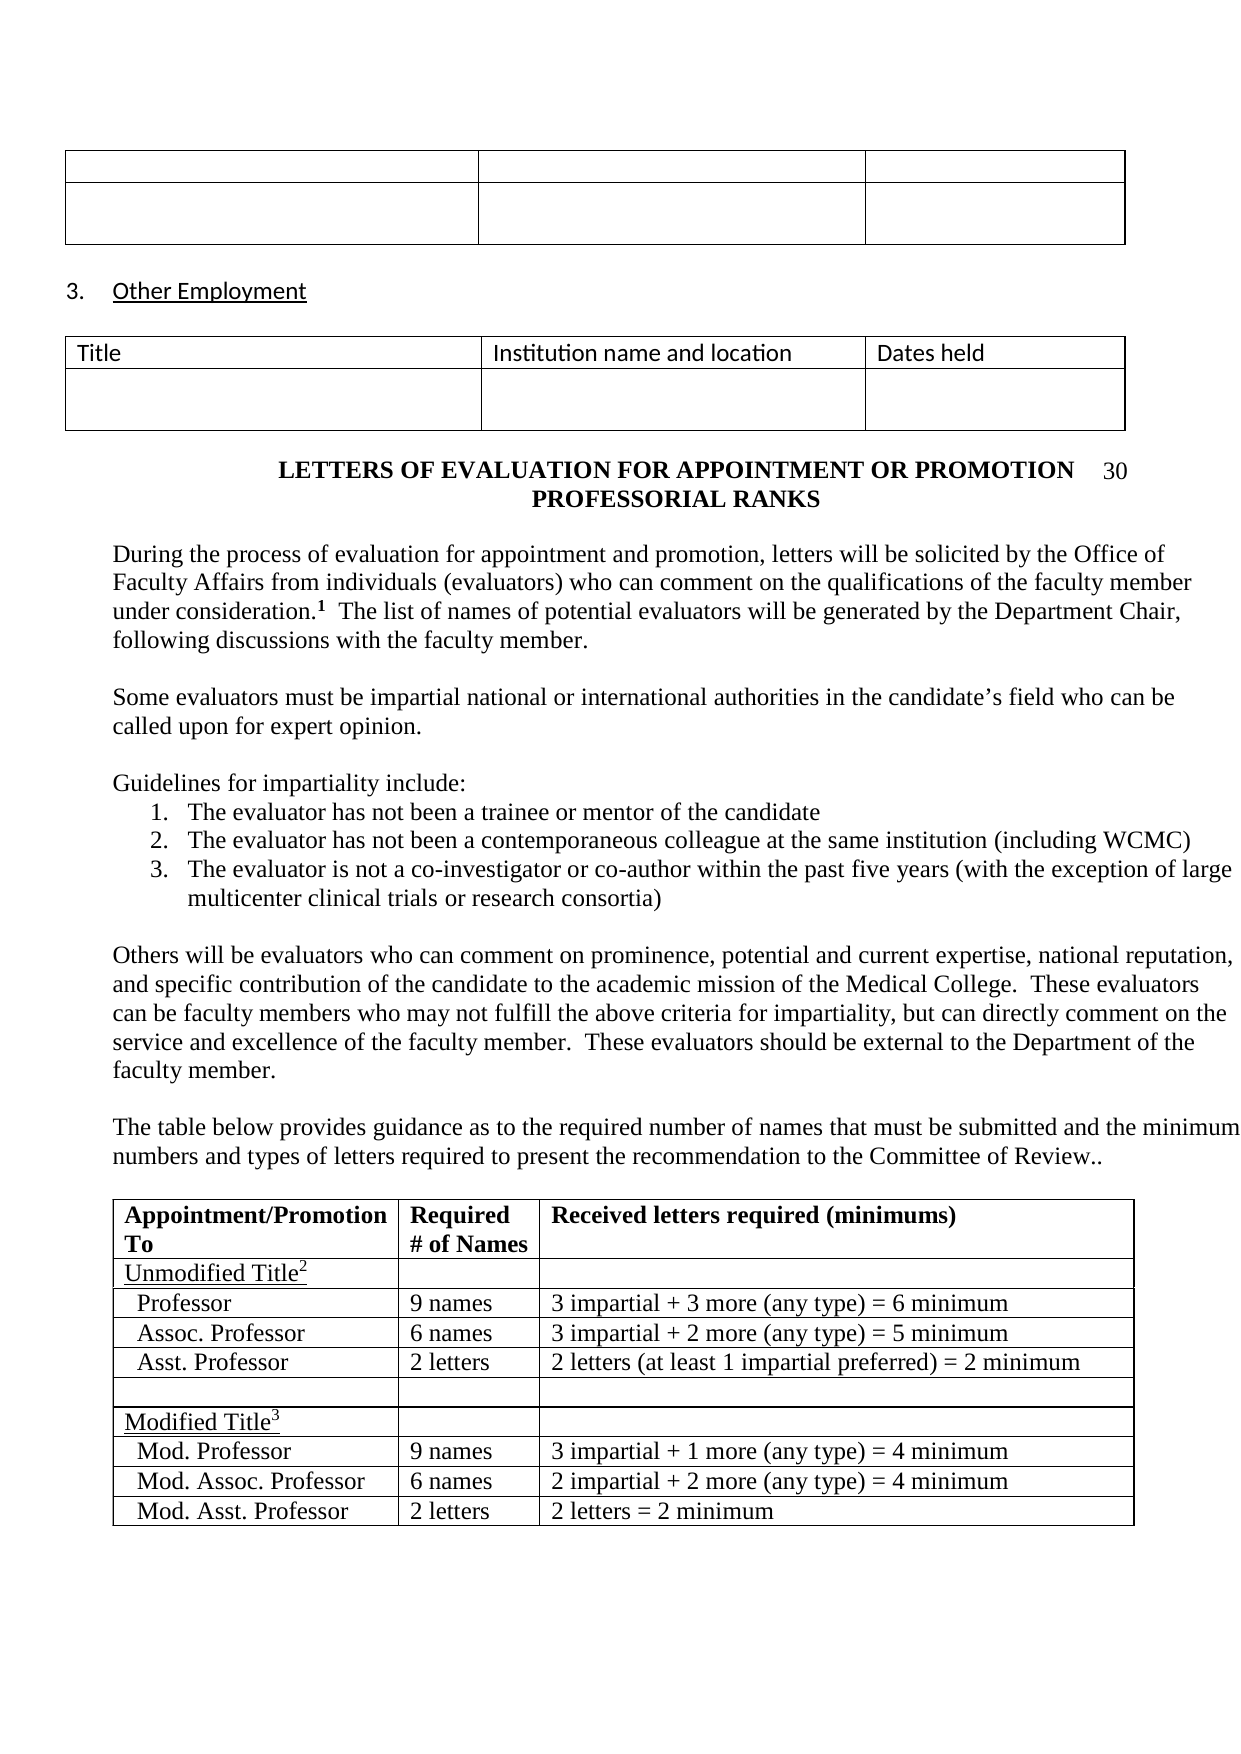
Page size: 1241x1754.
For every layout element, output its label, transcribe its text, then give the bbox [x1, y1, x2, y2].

table_cell [479, 183, 865, 244]
table_cell [66, 151, 478, 182]
table_cell [866, 151, 1124, 182]
table_cell [66, 183, 478, 244]
table_cell [482, 369, 865, 430]
table_cell [866, 369, 1124, 430]
table_header Institution name and location [482, 337, 865, 368]
table_header Title [66, 337, 481, 368]
table_cell [479, 151, 865, 182]
list Other Employment [66, 275, 1128, 306]
table_cell [66, 369, 481, 430]
table_header Dates held [866, 337, 1124, 368]
table_cell [866, 183, 1124, 244]
